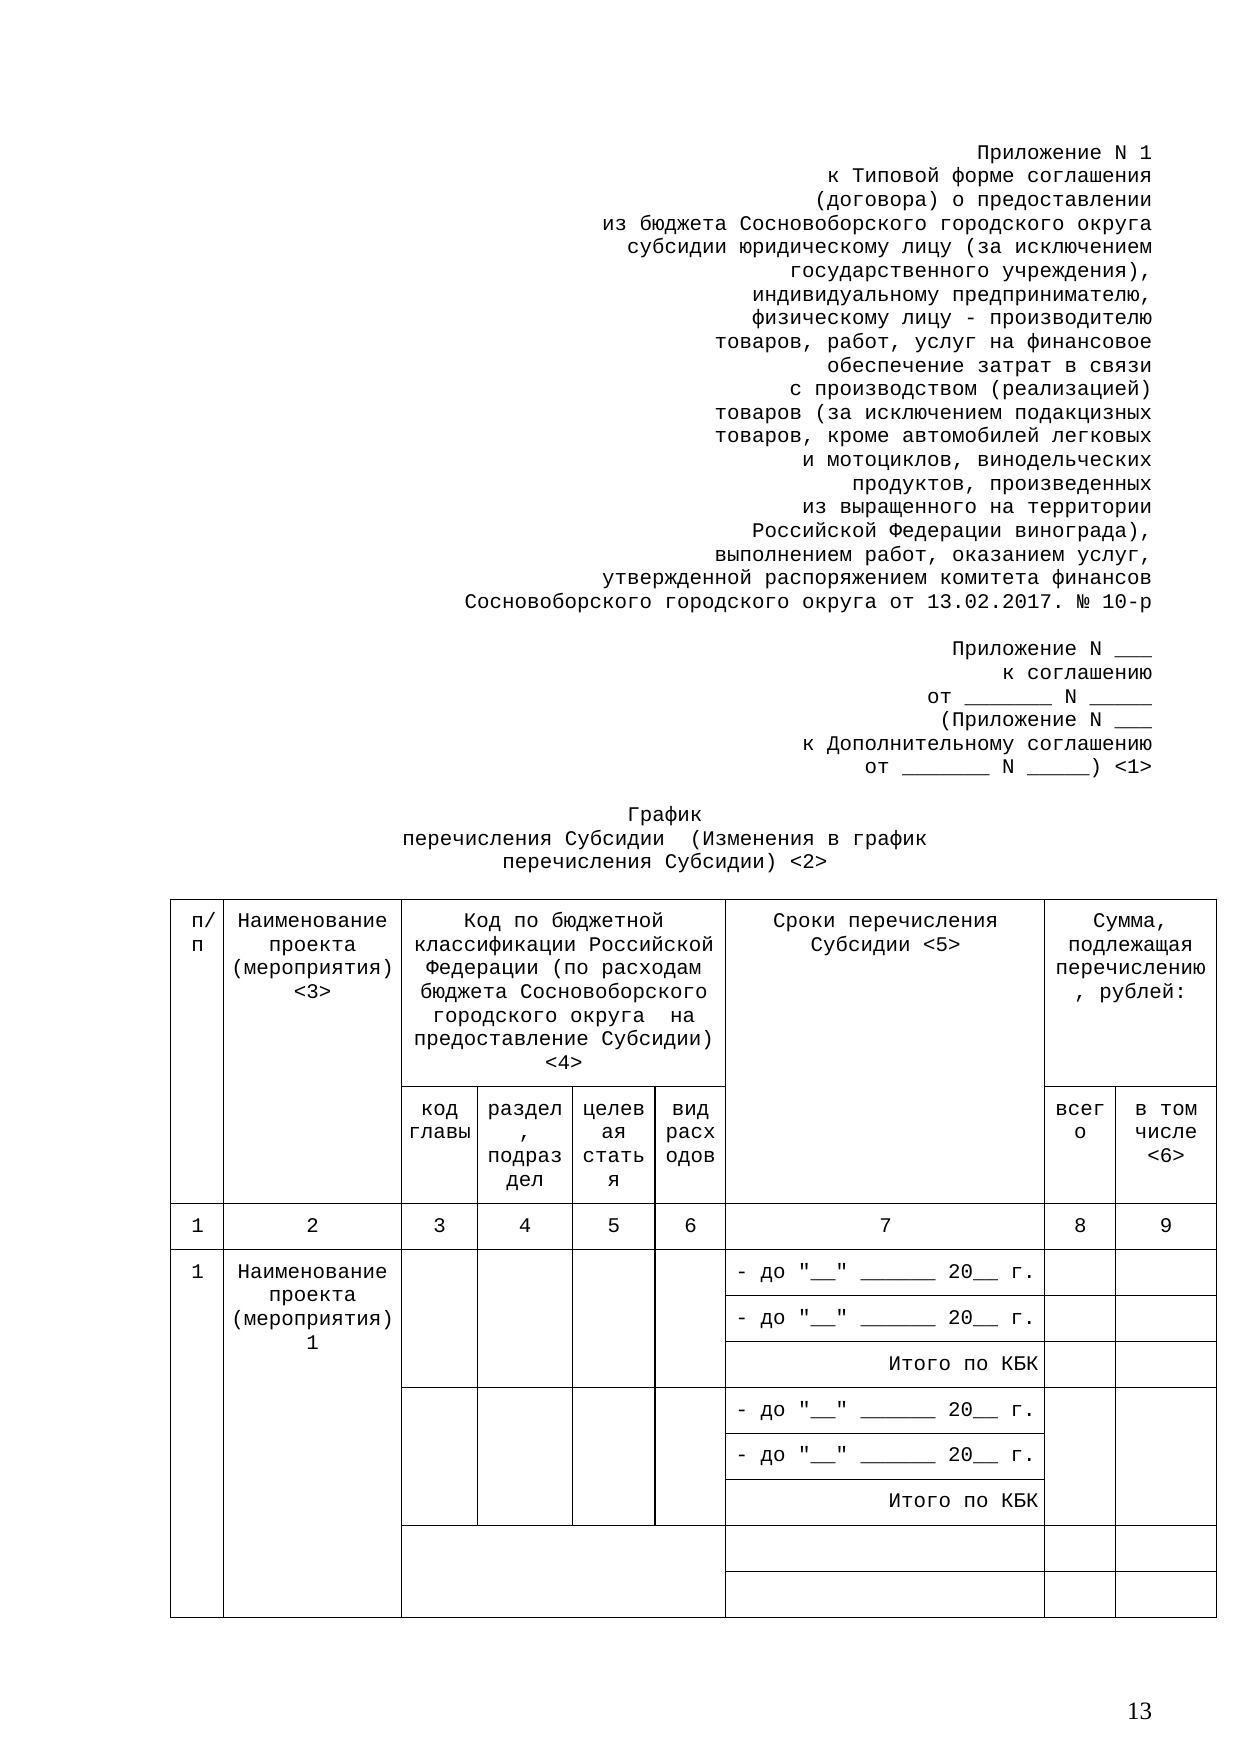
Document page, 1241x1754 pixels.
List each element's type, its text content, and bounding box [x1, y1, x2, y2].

text Сосновоборского городского округа от 13.02.2017. № 10-р [177, 591, 1152, 615]
text обеспечение затрат в связи [177, 354, 1152, 378]
table_cell 6 [656, 1204, 725, 1249]
table_cell [726, 1526, 1044, 1571]
table_header п/п [171, 900, 223, 1203]
text График [177, 804, 1152, 827]
text товаров (за исключением подакцизных [177, 402, 1152, 426]
table_cell 1 [171, 1250, 223, 1617]
text выполнением работ, оказанием услуг, [177, 544, 1152, 567]
text перечисления Субсидии) <2> [177, 851, 1152, 875]
table_cell [1045, 1296, 1115, 1341]
table_cell 9 [1116, 1204, 1216, 1249]
table_cell - до "__" ______ 20__ г. [726, 1434, 1044, 1479]
text товаров, работ, услуг на финансовое [177, 331, 1152, 354]
table_cell 5 [573, 1204, 654, 1249]
text к Дополнительному соглашению [177, 733, 1152, 757]
table_cell [656, 1388, 725, 1525]
text из бюджета Сосновоборского городского округа [177, 213, 1152, 236]
text с производством (реализацией) [177, 378, 1152, 402]
table_cell [478, 1388, 572, 1525]
table_cell [1116, 1572, 1216, 1617]
table_cell 2 [224, 1204, 401, 1249]
text товаров, кроме автомобилей легковых [177, 426, 1152, 449]
text и мотоциклов, винодельческих [177, 449, 1152, 473]
table_cell [1116, 1250, 1216, 1295]
table_cell вид расходов [656, 1087, 725, 1203]
text от _______ N _____) <1> [177, 757, 1152, 780]
table_cell раздел, подраздел [478, 1087, 572, 1203]
text Приложение N 1 [177, 142, 1152, 165]
text к Типовой форме соглашения [177, 165, 1152, 189]
table_header Сумма, подлежащая перечислению, рублей: [1045, 900, 1216, 1086]
table_header Сроки перечисления Субсидии <5> [726, 900, 1044, 1203]
text (Приложение N ___ [177, 709, 1152, 733]
table_cell [1116, 1296, 1216, 1341]
text утвержденной распоряжением комитета финансов [177, 567, 1152, 591]
table_cell в том числе <6> [1116, 1087, 1216, 1203]
table_cell Наименование проекта (мероприятия) 1 [224, 1250, 401, 1617]
text из выращенного на территории [177, 496, 1152, 520]
text от _______ N _____ [177, 686, 1152, 709]
table_cell [402, 1526, 725, 1617]
table_cell [402, 1388, 477, 1525]
text субсидии юридическому лицу (за исключением [177, 236, 1152, 260]
table_cell Итого по КБК [726, 1480, 1044, 1525]
table_cell - до "__" ______ 20__ г. [726, 1388, 1044, 1433]
table_cell [478, 1250, 572, 1387]
text индивидуальному предпринимателю, [177, 284, 1152, 307]
table_cell [1116, 1526, 1216, 1571]
table_cell [656, 1250, 725, 1387]
text (договора) о предоставлении [177, 189, 1152, 213]
table_header Наименование проекта (мероприятия) <3> [224, 900, 401, 1203]
table_cell 8 [1045, 1204, 1115, 1249]
table_cell [1045, 1250, 1115, 1295]
table_cell [573, 1250, 654, 1387]
table_cell всего [1045, 1087, 1115, 1203]
text к соглашению [177, 662, 1152, 686]
table_cell [573, 1388, 654, 1525]
table_cell 4 [478, 1204, 572, 1249]
text государственного учреждения), [177, 260, 1152, 284]
table_cell 3 [402, 1204, 477, 1249]
text Приложение N ___ [177, 638, 1152, 662]
text Российской Федерации винограда), [177, 520, 1152, 544]
table_cell 1 [171, 1204, 223, 1249]
table_cell [1045, 1572, 1115, 1617]
table_cell [1116, 1388, 1216, 1525]
text перечисления Субсидии (Изменения в график [177, 827, 1152, 851]
table_cell [1045, 1388, 1115, 1525]
table_cell [1045, 1342, 1115, 1387]
table_cell код главы [402, 1087, 477, 1203]
text продуктов, произведенных [177, 473, 1152, 496]
table_cell 7 [726, 1204, 1044, 1249]
table_cell Итого по КБК [726, 1342, 1044, 1387]
table_cell - до "__" ______ 20__ г. [726, 1296, 1044, 1341]
table_cell целевая статья [573, 1087, 654, 1203]
table_cell [402, 1250, 477, 1387]
text физическому лицу - производителю [177, 307, 1152, 331]
table_cell [726, 1572, 1044, 1617]
table_header Код по бюджетной классификации Российской Федерации (по расходам бюджета Сосновоборского городского округа на предоставление Субсидии) <4> [402, 900, 725, 1086]
table_cell [1045, 1526, 1115, 1571]
table_cell [1116, 1342, 1216, 1387]
table_cell - до "__" ______ 20__ г. [726, 1250, 1044, 1295]
